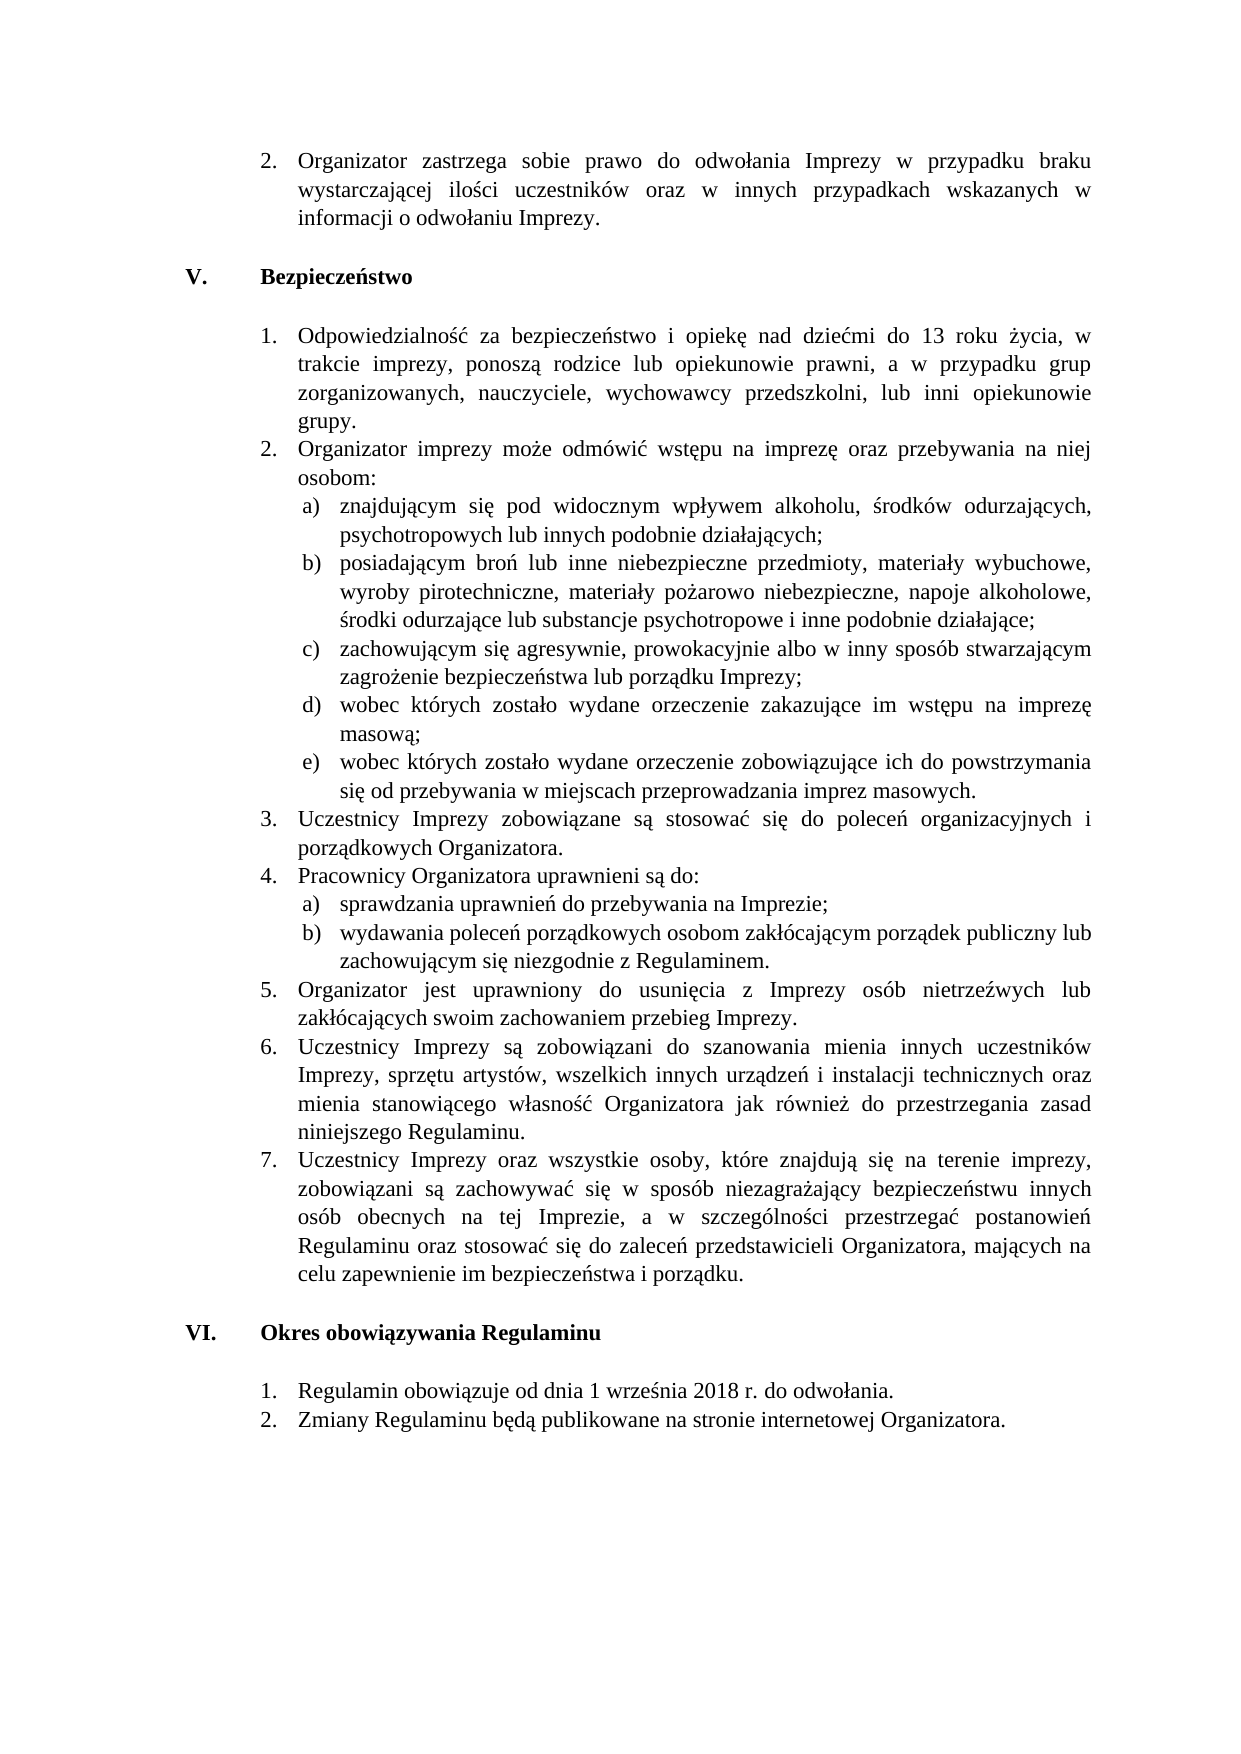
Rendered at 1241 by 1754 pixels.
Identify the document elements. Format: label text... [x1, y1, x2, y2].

list sprawdzania uprawnień do przebywania na Imprezie; [302, 891, 1093, 917]
list wobec których zostało wydane orzeczenie zobowiązujące ich do powstrzymania się od przebywania w miejscach przeprowadzania imprez masowych. [302, 748, 1093, 803]
list wobec których zostało wydane orzeczenie zakazujące im wstępu na imprezę masową; [302, 691, 1093, 746]
list Uczestnicy Imprezy zobowiązane są stosować się do poleceń organizacyjnych i porządkowych Organizatora. [260, 805, 1093, 860]
list Organizator jest uprawniony do usunięcia z Imprezy osób nietrzeźwych lub zakłócających swoim zachowaniem przebieg Imprezy. [260, 976, 1093, 1031]
list Organizator zastrzega sobie prawo do odwołania Imprezy w przypadku braku wystarczającej ilości uczestników oraz w innych przypadkach wskazanych w informacji o odwołaniu Imprezy. [260, 148, 1093, 231]
list Pracownicy Organizatora uprawnieni są do: [260, 862, 1093, 888]
list Organizator imprezy może odmówić wstępu na imprezę oraz przebywania na niej osobom: [260, 436, 1093, 490]
list zachowującym się agresywnie, prowokacyjnie albo w inny sposób stwarzającym zagrożenie bezpieczeństwa lub porządku Imprezy; [302, 634, 1093, 689]
list posiadającym broń lub inne niebezpieczne przedmioty, materiały wybuchowe, wyroby pirotechniczne, materiały pożarowo niebezpieczne, napoje alkoholowe, środki odurzające lub substancje psychotropowe i inne podobnie działające; [302, 549, 1093, 632]
list Uczestnicy Imprezy oraz wszystkie osoby, które znajdują się na terenie imprezy, zobowiązani są zachowywać się w sposób niezagrażający bezpieczeństwu innych osób obecnych na tej Imprezie, a w szczególności przestrzegać postanowień Regulaminu oraz stosować się do zaleceń przedstawicieli Organizatora, mających na celu zapewnienie im bezpieczeństwa i porządku. [260, 1146, 1093, 1287]
list Odpowiedzialność za bezpieczeństwo i opiekę nad dziećmi do 13 roku życia, w trakcie imprezy, ponoszą rodzice lub opiekunowie prawni, a w przypadku grup zorganizowanych, nauczyciele, wychowawcy przedszkolni, lub inni opiekunowie grupy. [260, 322, 1093, 433]
list Bezpieczeństwo [185, 263, 1093, 289]
list Regulamin obowiązuje od dnia 1 września 2018 r. do odwołania. [260, 1377, 1093, 1404]
list Okres obowiązywania Regulaminu [185, 1319, 1093, 1345]
list Uczestnicy Imprezy są zobowiązani do szanowania mienia innych uczestników Imprezy, sprzętu artystów, wszelkich innych urządzeń i instalacji technicznych oraz mienia stanowiącego własność Organizatora jak również do przestrzegania zasad niniejszego Regulaminu. [260, 1033, 1093, 1144]
list Zmiany Regulaminu będą publikowane na stronie internetowej Organizatora. [260, 1406, 1093, 1432]
list wydawania poleceń porządkowych osobom zakłócającym porządek publiczny lub zachowującym się niezgodnie z Regulaminem. [302, 919, 1093, 974]
list znajdującym się pod widocznym wpływem alkoholu, środków odurzających, psychotropowych lub innych podobnie działających; [302, 492, 1093, 547]
